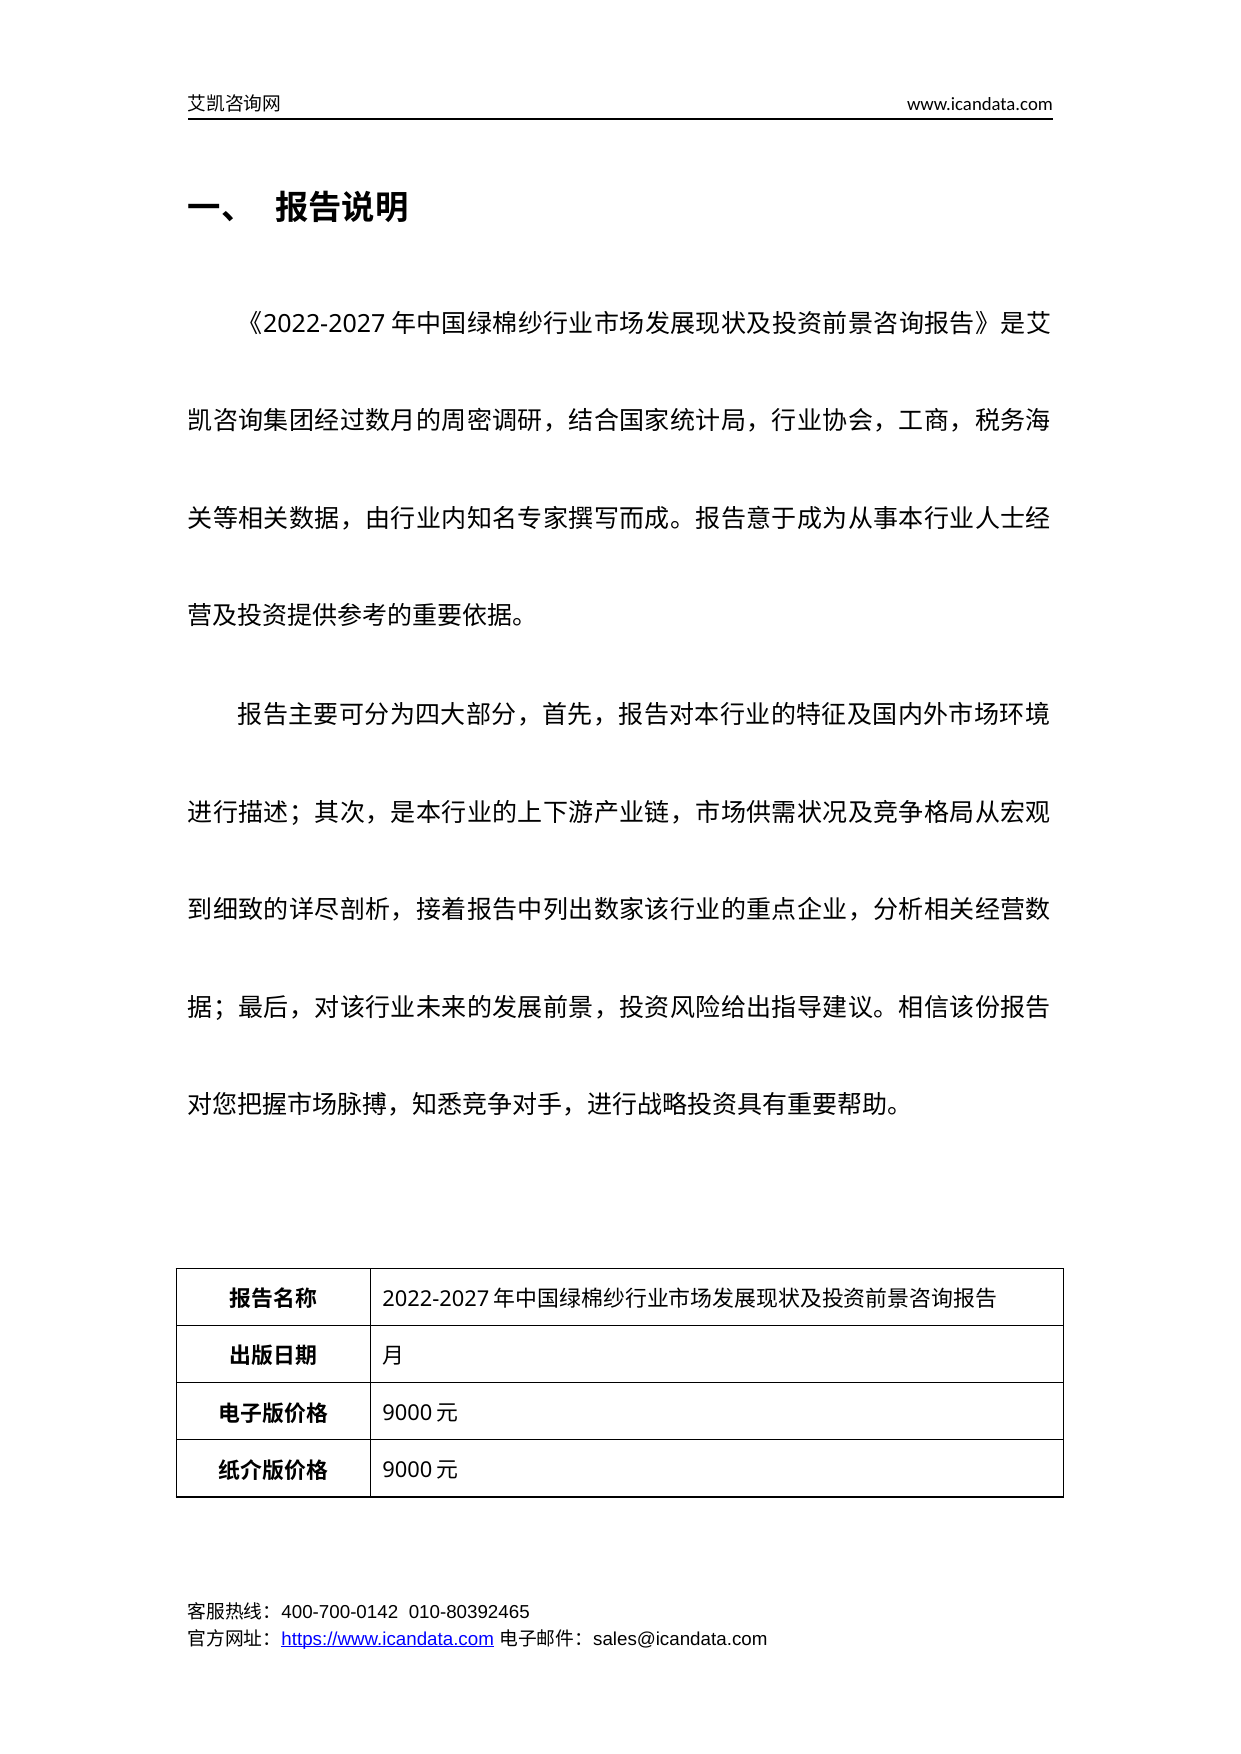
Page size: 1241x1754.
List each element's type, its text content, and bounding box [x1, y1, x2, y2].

table_header 报告名称 [177, 1269, 370, 1325]
table_header 2022-2027年中国绿棉纱行业市场发展现状及投资前景咨询报告 [371, 1269, 1063, 1325]
table_cell 9000元 [371, 1383, 1063, 1439]
table_cell 纸介版价格 [177, 1440, 370, 1496]
text 《2022-2027年中国绿棉纱行业市场发展现状及投资前景咨询报告》是艾凯咨询集团经过数月的周密调研，结合国家统计局，行业协会，工商，税务海关等相关数据，由行业内知名专家撰写而成。报告意于成为从事本行业人士经营及投资提供参考的重要依据。 [187, 289, 1053, 646]
text 报告主要可分为四大部分，首先，报告对本行业的特征及国内外市场环境进行描述；其次，是本行业的上下游产业链，市场供需状况及竞争格局从宏观到细致的详尽剖析，接着报告中列出数家该行业的重点企业，分析相关经营数据；最后，对该行业未来的发展前景，投资风险给出指导建议。相信该份报告对您把握市场脉搏，知悉竞争对手，进行战略投资具有重要帮助。 [187, 681, 1053, 1136]
table_cell 电子版价格 [177, 1383, 370, 1439]
subtitle 报告说明 [187, 172, 1053, 237]
table_cell 9000元 [371, 1440, 1063, 1496]
table_cell 出版日期 [177, 1326, 370, 1382]
table_cell 月 [371, 1326, 1063, 1382]
